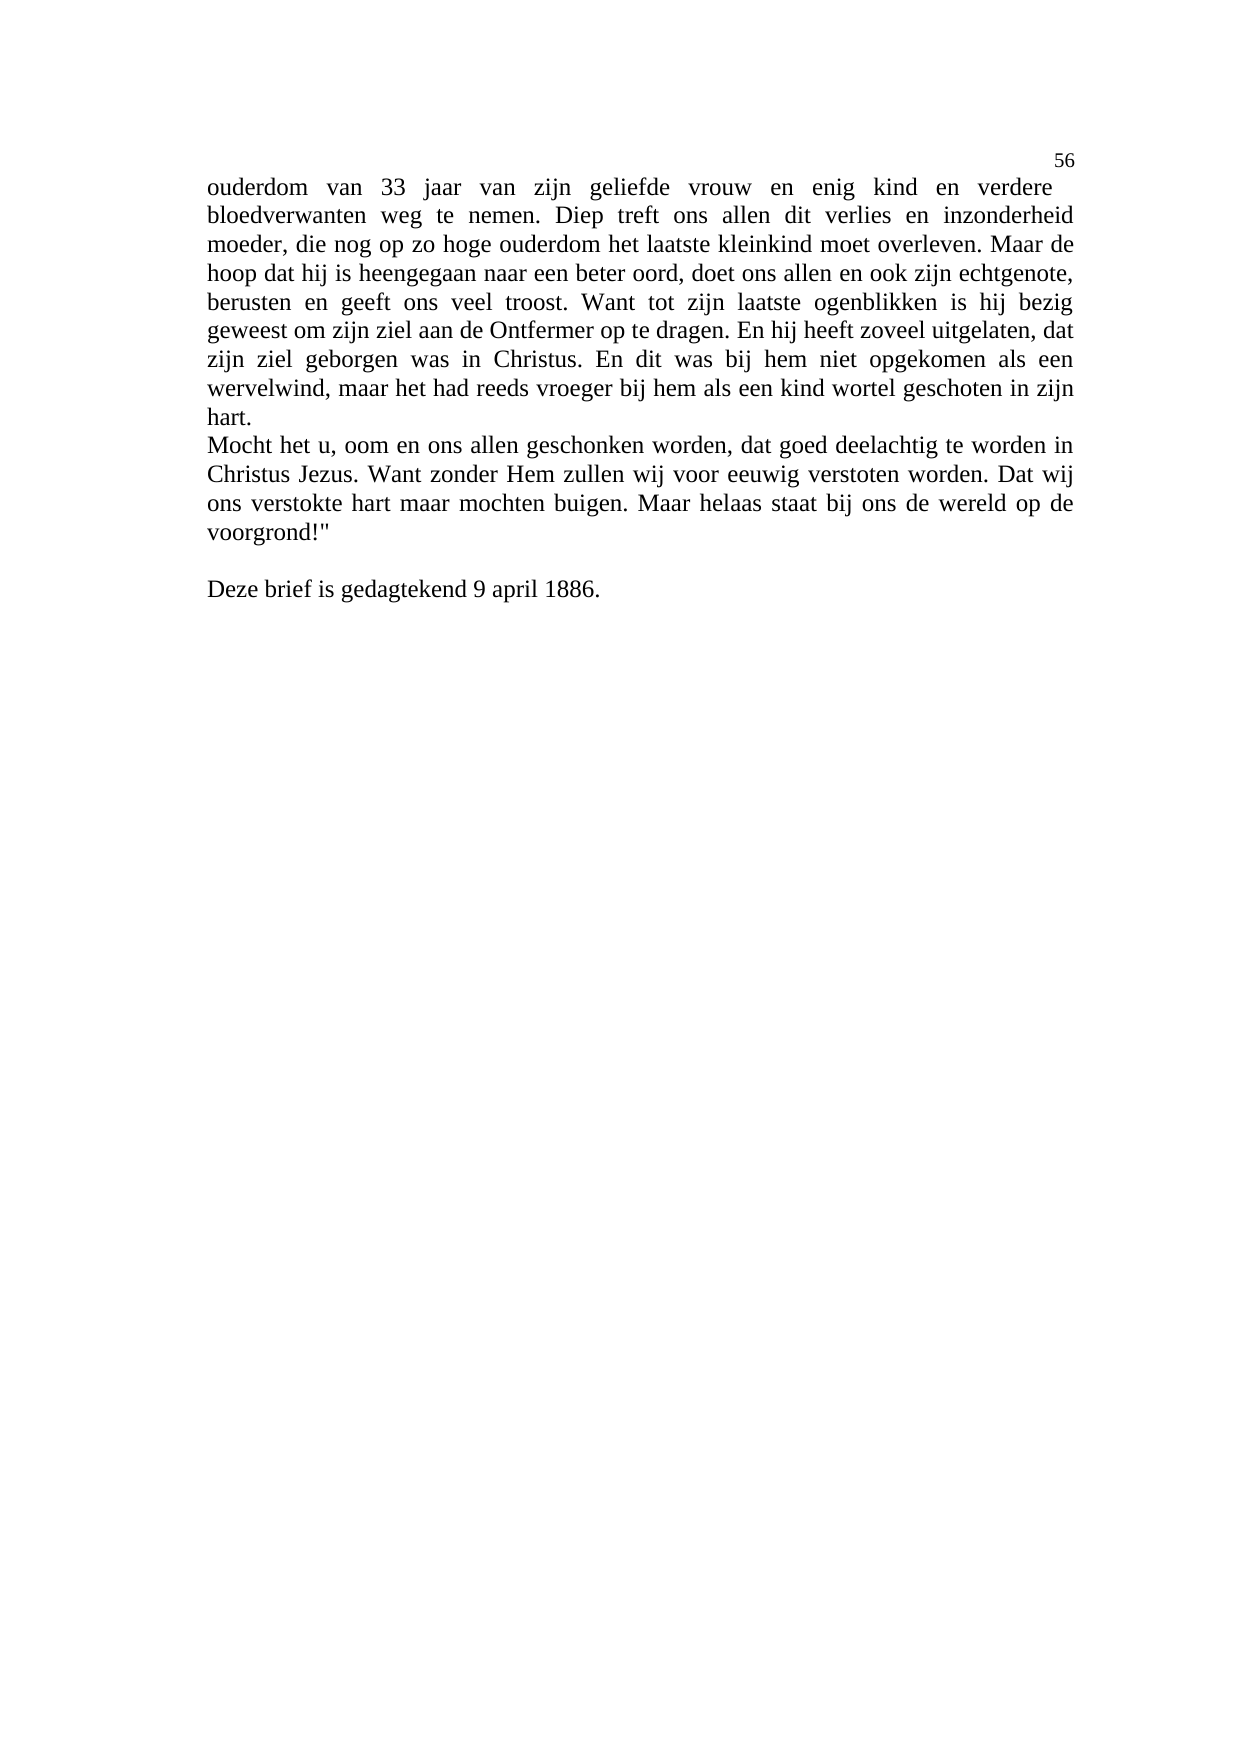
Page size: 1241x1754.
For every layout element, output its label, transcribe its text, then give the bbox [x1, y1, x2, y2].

text Deze brief is gedagtekend 9 april 1886. [207, 574, 1075, 603]
text Mocht het u, oom en ons allen geschonken worden, dat goed deelachtig te worden in Christus Jezus. Want zonder Hem zullen wij voor eeuwig verstoten worden. Dat wij ons verstokte hart maar mochten buigen. Maar helaas staat bij ons de wereld op de voorgrond!" [207, 431, 1075, 546]
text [207, 172, 1075, 431]
